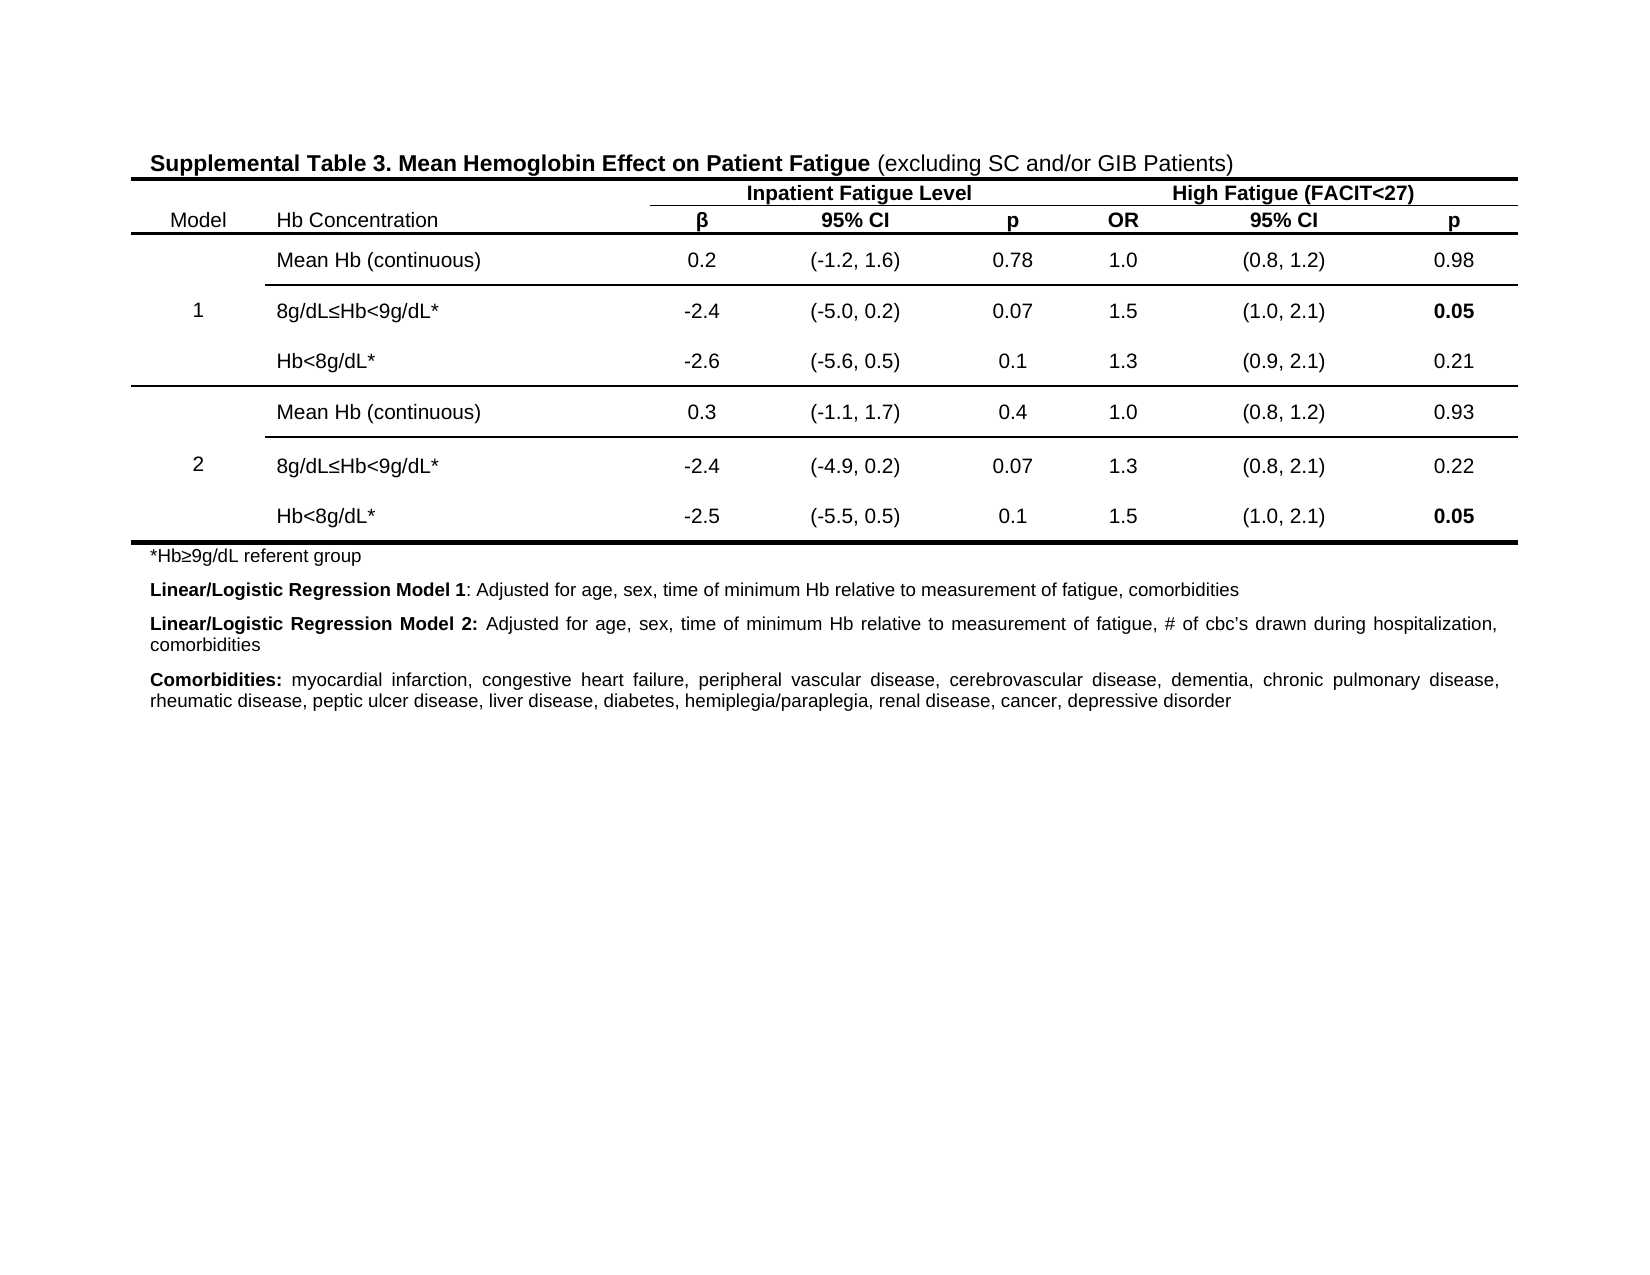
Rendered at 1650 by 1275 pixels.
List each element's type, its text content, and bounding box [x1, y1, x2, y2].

table_cell (-5.5, 0.5) [754, 490, 956, 540]
text *Hb≥9g/dL referent group [150, 545, 1500, 566]
table_cell 0.2 [650, 235, 754, 284]
table_cell Mean Hb (continuous) [265, 235, 649, 284]
table_cell 1.3 [1069, 335, 1177, 385]
table_cell 1.3 [1069, 438, 1177, 490]
table_cell 1 [131, 235, 265, 385]
table_cell Hb<8g/dL* [265, 490, 649, 540]
table_header Model [131, 181, 265, 232]
table_cell 0.4 [956, 387, 1069, 436]
table_cell 2 [131, 387, 265, 540]
table_cell -2.6 [650, 335, 754, 385]
table_cell (1.0, 2.1) [1177, 490, 1390, 540]
table_cell 0.98 [1390, 235, 1517, 284]
table_cell 95% CI [754, 206, 956, 232]
table_cell 1.0 [1069, 387, 1177, 436]
table_cell 1.5 [1069, 286, 1177, 335]
table_header High Fatigue (FACIT<27) [1069, 181, 1517, 205]
table_cell p [956, 206, 1069, 232]
table_cell (-5.6, 0.5) [754, 335, 956, 385]
table_cell 95% CI [1177, 206, 1390, 232]
table_cell Mean Hb (continuous) [265, 387, 649, 436]
table_header Inpatient Fatigue Level [650, 181, 1069, 205]
table_cell 0.78 [956, 235, 1069, 284]
table_cell 0.3 [650, 387, 754, 436]
table_cell (0.9, 2.1) [1177, 335, 1390, 385]
table_cell (0.8, 1.2) [1177, 387, 1390, 436]
table_cell 0.22 [1390, 438, 1517, 490]
table_cell 0.1 [956, 490, 1069, 540]
text Supplemental Table 3. Mean Hemoglobin Effect on Patient Fatigue (excluding SC and/or GIB Patients) [150, 150, 1500, 176]
table_cell 0.93 [1390, 387, 1517, 436]
table_cell 0.07 [956, 438, 1069, 490]
table_cell (-5.0, 0.2) [754, 286, 956, 335]
table_cell 0.05 [1390, 286, 1517, 335]
table_cell (0.8, 1.2) [1177, 235, 1390, 284]
table_cell -2.4 [650, 438, 754, 490]
table_cell (1.0, 2.1) [1177, 286, 1390, 335]
table_cell p [1390, 206, 1517, 232]
table_cell 1.0 [1069, 235, 1177, 284]
text Linear/Logistic Regression Model 1: Adjusted for age, sex, time of minimum Hb relative to measurement of fatigue, comorbidities [150, 579, 1500, 600]
table_cell 0.21 [1390, 335, 1517, 385]
table_cell 0.05 [1390, 490, 1517, 540]
table_cell 8g/dL≤Hb<9g/dL* [265, 286, 649, 335]
table_cell 1.5 [1069, 490, 1177, 540]
table_cell (-1.2, 1.6) [754, 235, 956, 284]
table_cell 0.1 [956, 335, 1069, 385]
table_cell 0.07 [956, 286, 1069, 335]
table_header Hb Concentration [265, 181, 649, 232]
table_cell (-1.1, 1.7) [754, 387, 956, 436]
table_cell OR [1069, 206, 1177, 232]
table_cell 8g/dL≤Hb<9g/dL* [265, 438, 649, 490]
table_cell -2.4 [650, 286, 754, 335]
table_cell -2.5 [650, 490, 754, 540]
text Linear/Logistic Regression Model 2: Adjusted for age, sex, time of minimum Hb relative to measurement of fatigue, # of cbc’s drawn during hospitalization, comorbidities [150, 613, 1500, 656]
text Comorbidities: myocardial infarction, congestive heart failure, peripheral vascular disease, cerebrovascular disease, dementia, chronic pulmonary disease, rheumatic disease, peptic ulcer disease, liver disease, diabetes, hemiplegia/paraplegia, renal disease, cancer, depressive disorder [150, 668, 1500, 711]
table_cell β [650, 206, 754, 232]
table_cell Hb<8g/dL* [265, 335, 649, 385]
table_cell (0.8, 2.1) [1177, 438, 1390, 490]
table_cell (-4.9, 0.2) [754, 438, 956, 490]
